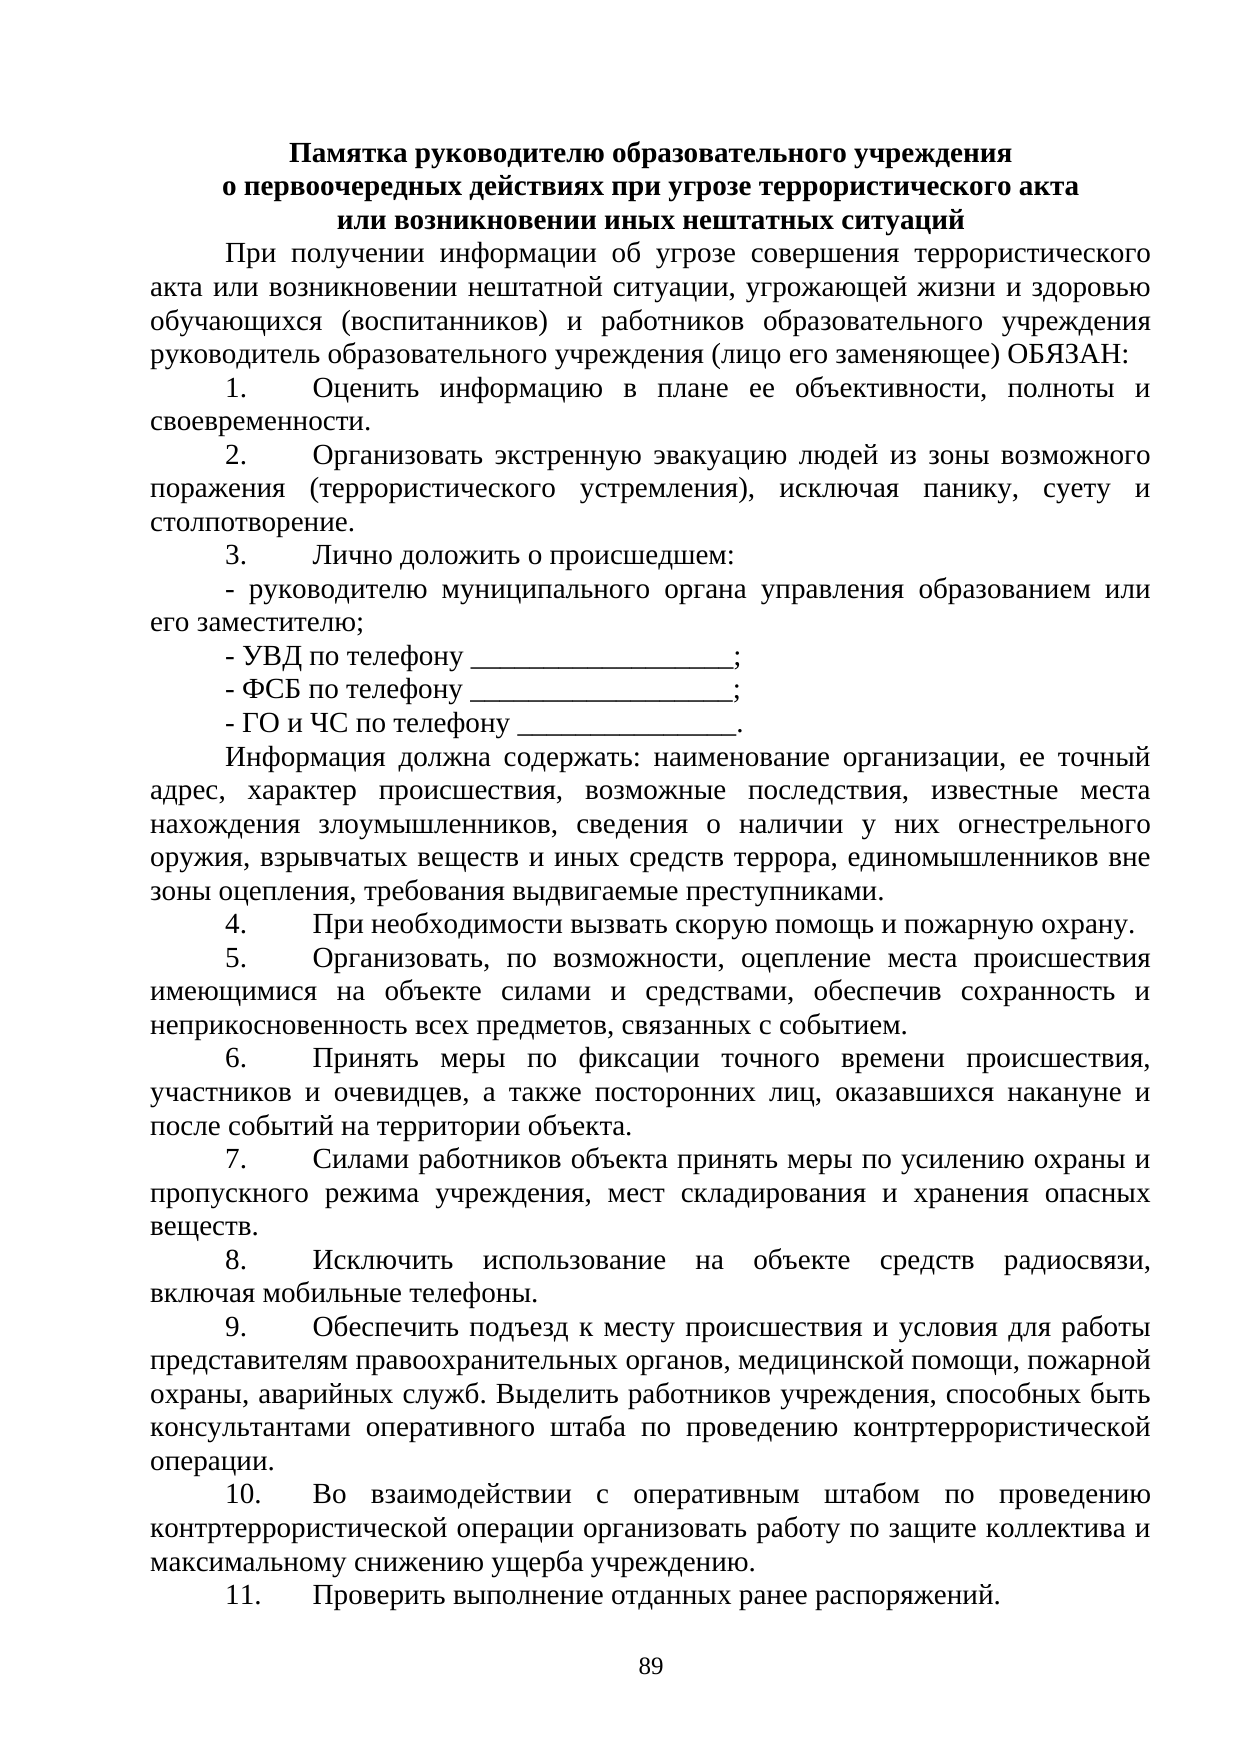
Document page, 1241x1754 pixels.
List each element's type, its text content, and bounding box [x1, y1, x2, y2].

text - руководителю муниципального органа управления образованием или его заместителю; [150, 571, 1152, 638]
list Оценить информацию в плане ее объективности, полноты и своевременности. [150, 370, 1152, 437]
list Обеспечить подъезд к месту происшествия и условия для работы представителям правоохранительных органов, медицинской помощи, пожарной охраны, аварийных служб. Выделить работников учреждения, способных быть консультантами оперативного штаба по проведению контртеррористической операции. [150, 1309, 1152, 1477]
list Организовать, по возможности, оцепление места происшествия имеющимися на объекте силами и средствами, обеспечив сохранность и неприкосновенность всех предметов, связанных с событием. [150, 940, 1152, 1041]
text - УВД по телефону __________________; [150, 638, 1152, 672]
list Принять меры по фиксации точного времени происшествия, участников и очевидцев, а также посторонних лиц, оказавшихся накануне и после событий на территории объекта. [150, 1041, 1152, 1141]
list Силами работников объекта принять меры по усилению охраны и пропускного режима учреждения, мест складирования и хранения опасных веществ. [150, 1141, 1152, 1242]
list При необходимости вызвать скорую помощь и пожарную охрану. [150, 906, 1152, 940]
text - ФСБ по телефону __________________; [150, 672, 1152, 705]
text Памятка руководителю образовательного учреждения [150, 135, 1152, 168]
text При получении информации об угрозе совершения террористического акта или возникновении нештатной ситуации, угрожающей жизни и здоровью обучающихся (воспитанников) и работников образовательного учреждения руководитель образовательного учреждения (лицо его заменяющее) ОБЯЗАН: [150, 236, 1152, 370]
list Во взаимодействии с оперативным штабом по проведению контртеррористической операции организовать работу по защите коллектива и максимальному снижению ущерба учреждению. [150, 1477, 1152, 1577]
text о первоочередных действиях при угрозе террористического акта [150, 168, 1152, 202]
list Исключить использование на объекте средств радиосвязи, включая мобильные телефоны. [150, 1242, 1152, 1309]
text Информация должна содержать: наименование организации, ее точный адрес, характер происшествия, возможные последствия, известные места нахождения злоумышленников, сведения о наличии у них огнестрельного оружия, взрывчатых веществ и иных средств террора, единомышленников вне зоны оцепления, требования выдвигаемые преступниками. [150, 739, 1152, 906]
list Организовать экстренную эвакуацию людей из зоны возможного поражения (террористического устремления), исключая панику, суету и столпотворение. [150, 437, 1152, 537]
text или возникновении иных нештатных ситуаций [150, 202, 1152, 236]
list Лично доложить о происшедшем: [150, 537, 1152, 571]
text - ГО и ЧС по телефону _______________. [150, 705, 1152, 739]
list Проверить выполнение отданных ранее распоряжений. [150, 1577, 1152, 1611]
